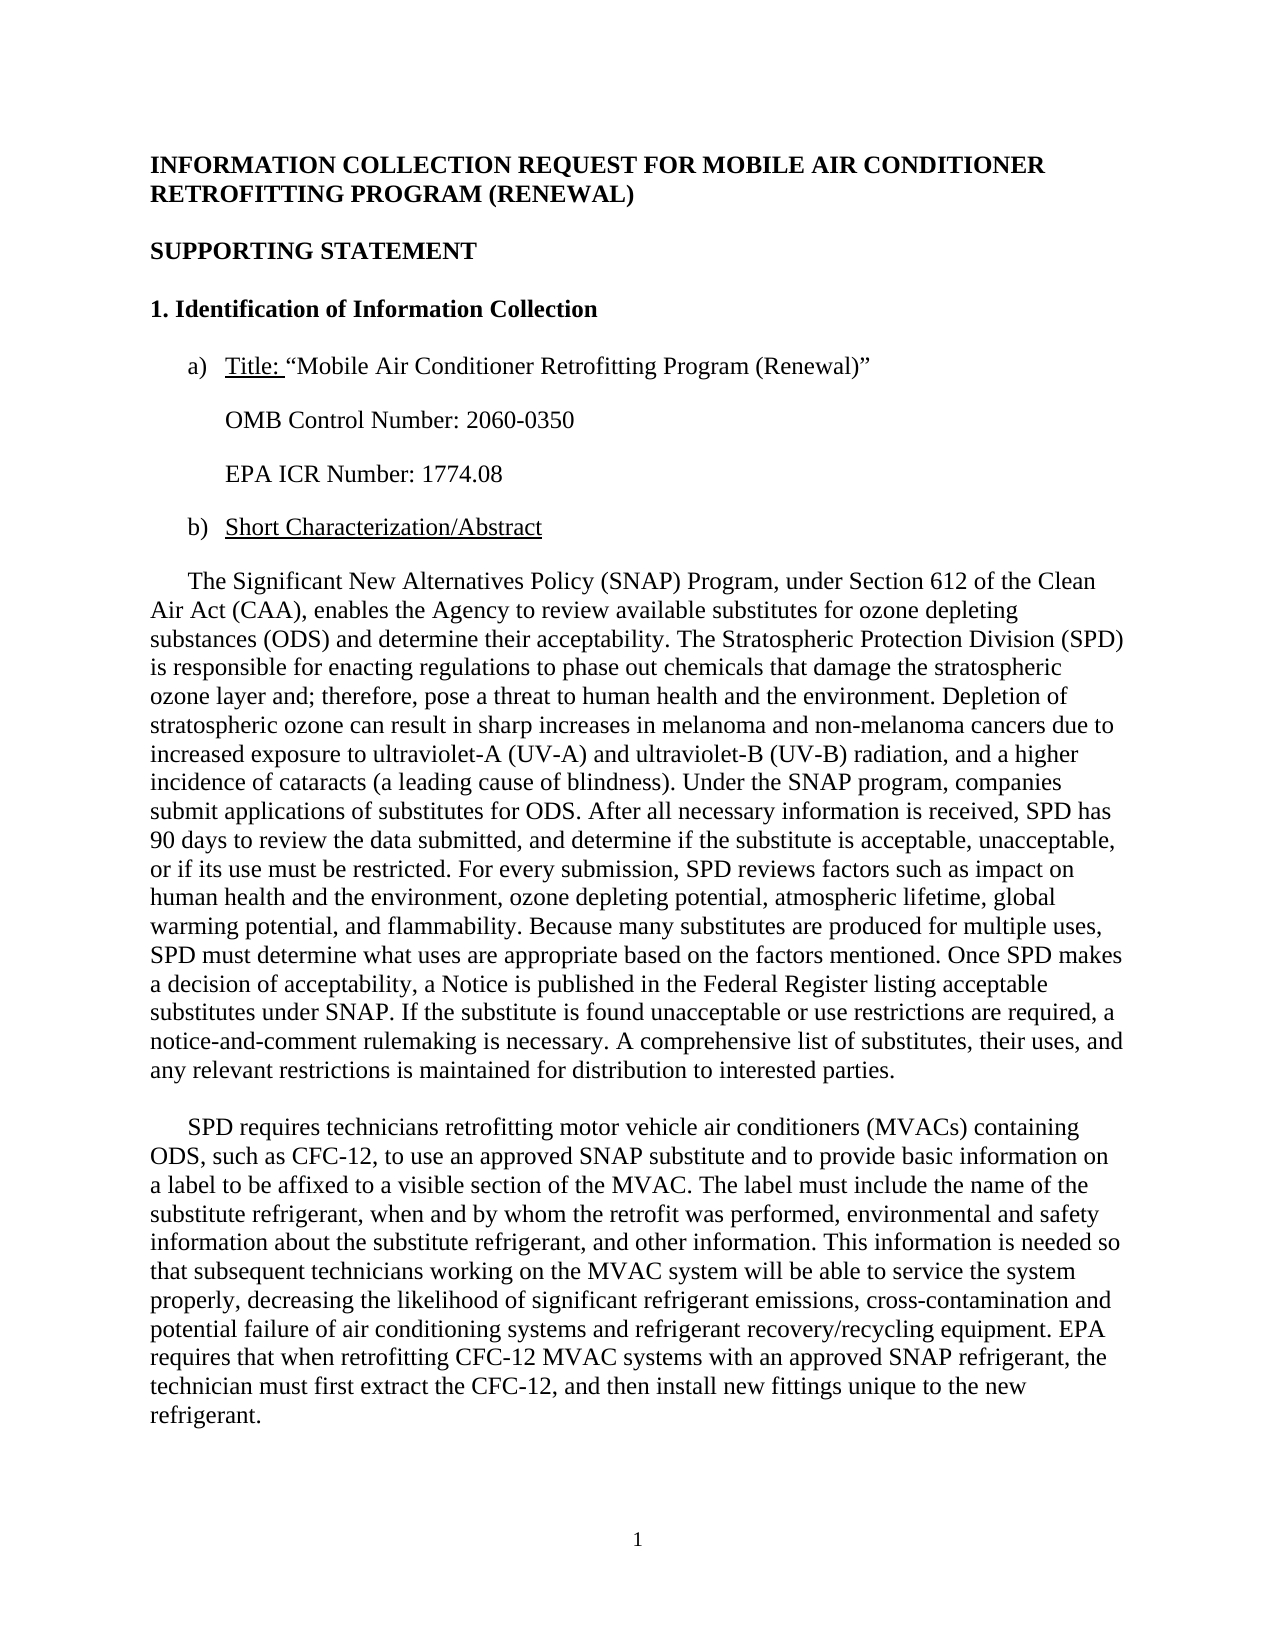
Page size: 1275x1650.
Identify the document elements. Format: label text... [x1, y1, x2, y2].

text SUPPORTING STATEMENT [150, 236, 1125, 265]
list Short Characterization/Abstract [187, 512, 1125, 541]
text EPA ICR Number: 1774.08 [225, 459, 1125, 487]
list Title: “Mobile Air Conditioner Retrofitting Program (Renewal)” [187, 351, 1125, 380]
text OMB Control Number: 2060-0350 [225, 405, 1125, 434]
text INFORMATION COLLECTION REQUEST FOR MOBILE AIR CONDITIONER RETROFITTING PROGRAM (RENEWAL) [150, 150, 1125, 207]
text SPD requires technicians retrofitting motor vehicle air conditioners (MVACs) containing ODS, such as CFC-12, to use an approved SNAP substitute and to provide basic information on a label to be affixed to a visible section of the MVAC. The label must include the name of the substitute refrigerant, when and by whom the retrofit was performed, environmental and safety information about the substitute refrigerant, and other information. This information is needed so that subsequent technicians working on the MVAC system will be able to service the system properly, decreasing the likelihood of significant refrigerant emissions, cross-contamination and potential failure of air conditioning systems and refrigerant recovery/recycling equipment. EPA requires that when retrofitting CFC-12 MVAC systems with an approved SNAP refrigerant, the technician must first extract the CFC-12, and then install new fittings unique to the new refrigerant. [150, 1112, 1125, 1429]
text The Significant New Alternatives Policy (SNAP) Program, under Section 612 of the Clean Air Act (), enables the Agency to review available substitutes for ozone depleting substances (ODS) and determine their acceptability. The Stratospheric Protection Division (SPD) is responsible for enacting regulations to phase out chemicals that damage the stratospheric ozone layer and; therefore, pose a threat to human health and the environment. Depletion of stratospheric ozone can result in sharp increases in melanoma and non-melanoma cancers due to increased exposure to ultraviolet-A (UV-A) and ultraviolet-B (UV-B) radiation, and a higher incidence of cataracts (a leading cause of blindness). Under the SNAP program, companies submit applications of substitutes for ODS. After all necessary information is received, SPD has 90 days to review the data submitted, and determine if the substitute is acceptable, unacceptable, or if its use must be restricted. For every submission, SPD reviews factors such as impact on human health and the environment, ozone depleting potential, atmospheric lifetime, global warming potential, and flammability. Because many substitutes are produced for multiple uses, SPD must determine what uses are appropriate based on the factors mentioned. Once SPD makes a decision of acceptability, a Notice is published in the Federal Register listing acceptable substitutes under SNAP. If the substitute is found unacceptable or use restrictions are required, a notice-and-comment rulemaking is necessary. A comprehensive list of substitutes, their uses, and any relevant restrictions is maintained for distribution to interested parties. [150, 566, 1125, 1084]
text 1. Identification of Information Collection [150, 294, 1125, 322]
